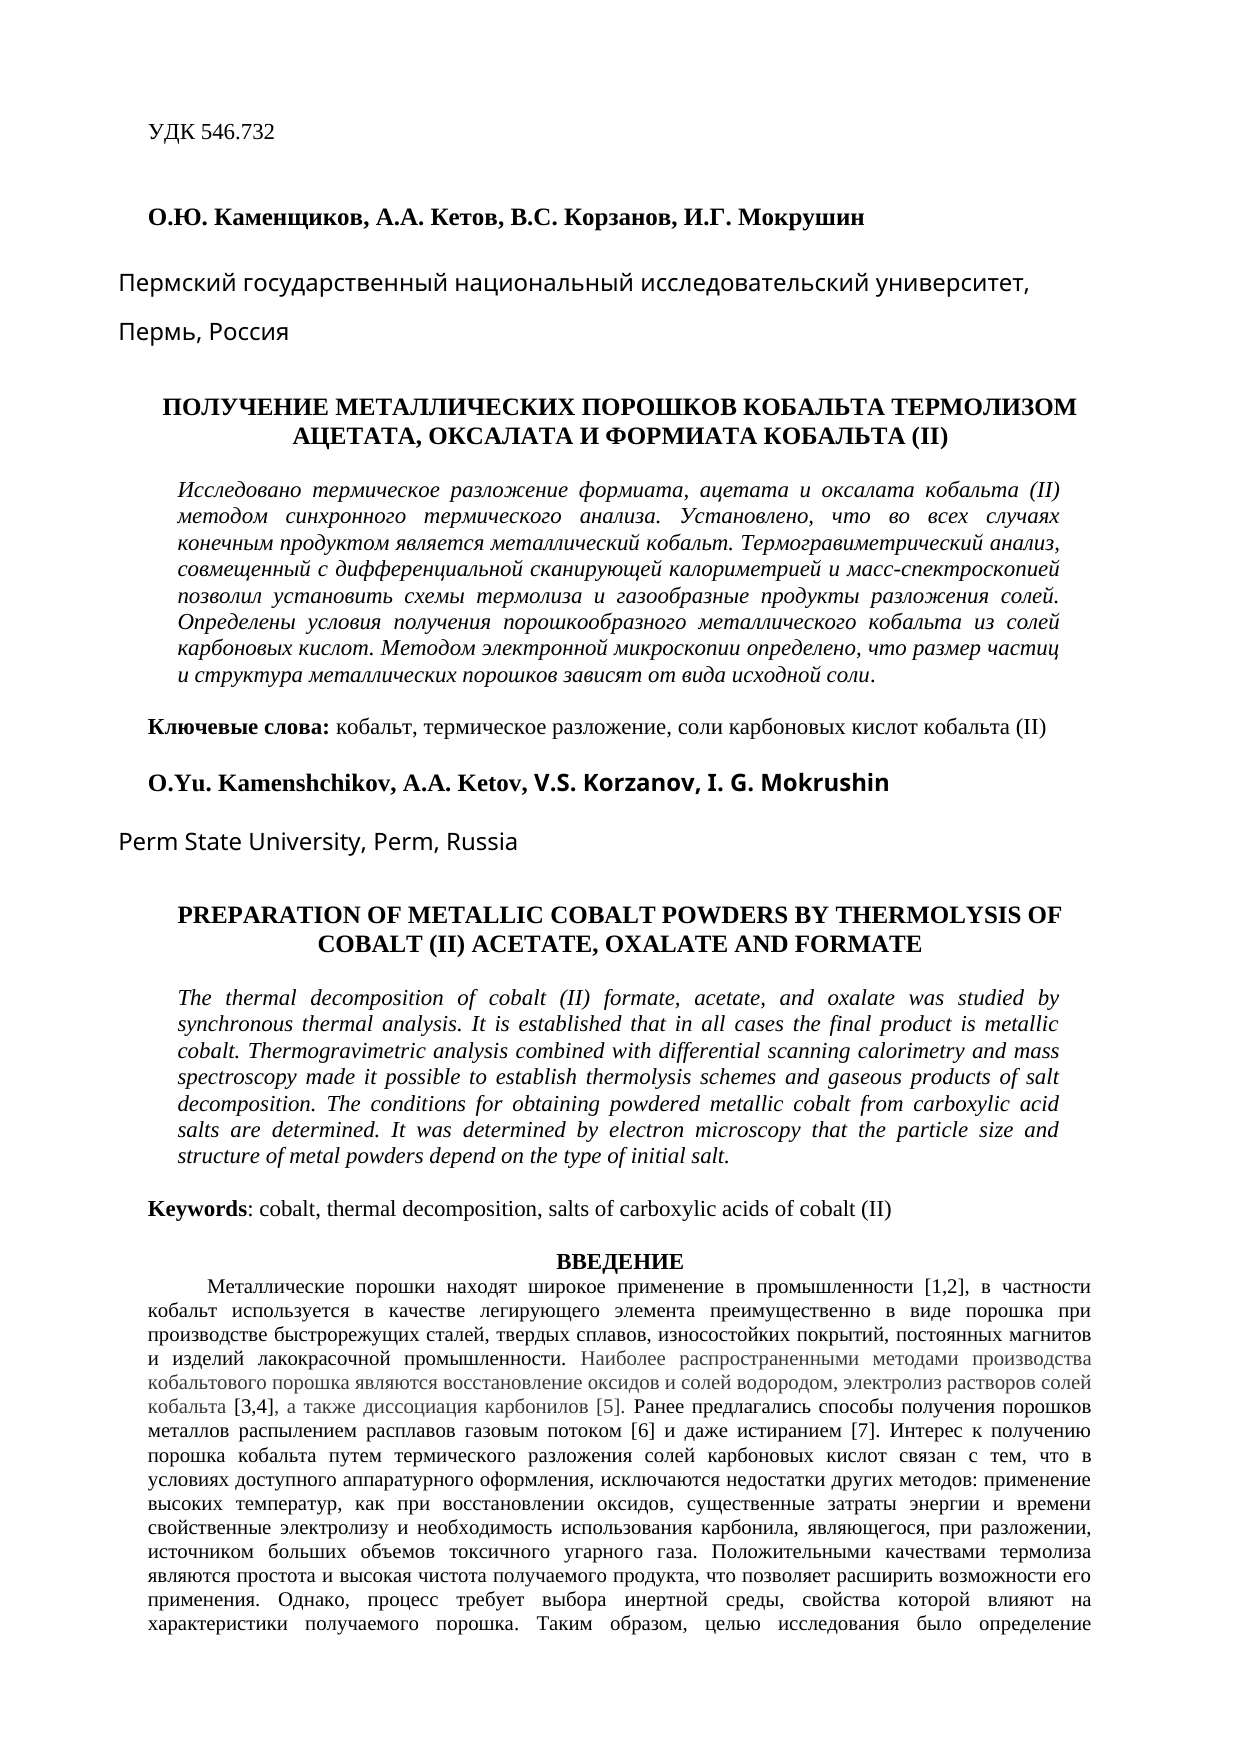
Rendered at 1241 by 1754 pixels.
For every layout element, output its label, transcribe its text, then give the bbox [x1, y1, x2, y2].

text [148, 1394, 1092, 1635]
text ВВЕДЕНИЕ [148, 1248, 1092, 1274]
text The thermal decomposition of cobalt (II) formate, acetate, and oxalate was studied by synchronous thermal analysis. It is established that in all cases the final product is metallic cobalt. Thermogravimetric analysis combined with differential scanning calorimetry and mass spectroscopy made it possible to establish thermolysis schemes and gaseous products of salt decomposition. The conditions for obtaining powdered metallic cobalt from carboxylic acid salts are determined. It was determined by electron microscopy that the particle size and structure of metal powders depend on the type of initial salt. [177, 984, 1063, 1169]
text PREPARATION OF METALLIC COBALT POWDERS BY THERMOLYSIS OF COBALT (II) ACETATE, OXALATE AND FORMATE [148, 900, 1092, 958]
text Perm State University, Perm, Russia [118, 825, 1092, 858]
text O.Yu. Kamenshchikov, A.A. Ketov, V.S. Korzanov, I. G. Mokrushin [148, 766, 1092, 799]
subtitle О.Ю. Каменщиков, А.А. Кетов, В.С. Корзанов, И.Г. Мокрушин [148, 202, 1092, 231]
text Исследовано термическое разложение формиата, ацетата и оксалата кобальта (II) методом синхронного термического анализа. Установлено, что во всех случаях конечным продуктом является металлический кобальт. Термогравиметрический анализ, совмещенный с дифференциальной сканирующей калориметрией и масс-спектроскопией позволил установить схемы термолиза и газообразные продукты разложения солей. Определены условия получения порошкообразного металлического кобальта из солей карбоновых кислот. Методом электронной микроскопии определено, что размер частиц и структура металлических порошков зависят от вида исходной соли. [177, 476, 1063, 687]
subtitle УДК 546.732 [148, 118, 1092, 144]
text Ключевые слова: кобальт, термическое разложение, соли карбоновых кислот кобальта (II) [148, 713, 1092, 740]
text Keywords: cobalt, thermal decomposition, salts of carboxylic acids of cobalt (II) [148, 1195, 1092, 1221]
text Пермский государственный национальный исследовательский университет, Пермь, Россия [118, 266, 1092, 347]
text ПОЛУЧЕНИЕ МЕТАЛЛИЧЕСКИХ ПОРОШКОВ КОБАЛЬТА ТЕРМОЛИЗОМ АЦЕТАТА, ОКСАЛАТА И ФОРМИАТА КОБАЛЬТА (II) [148, 392, 1092, 450]
